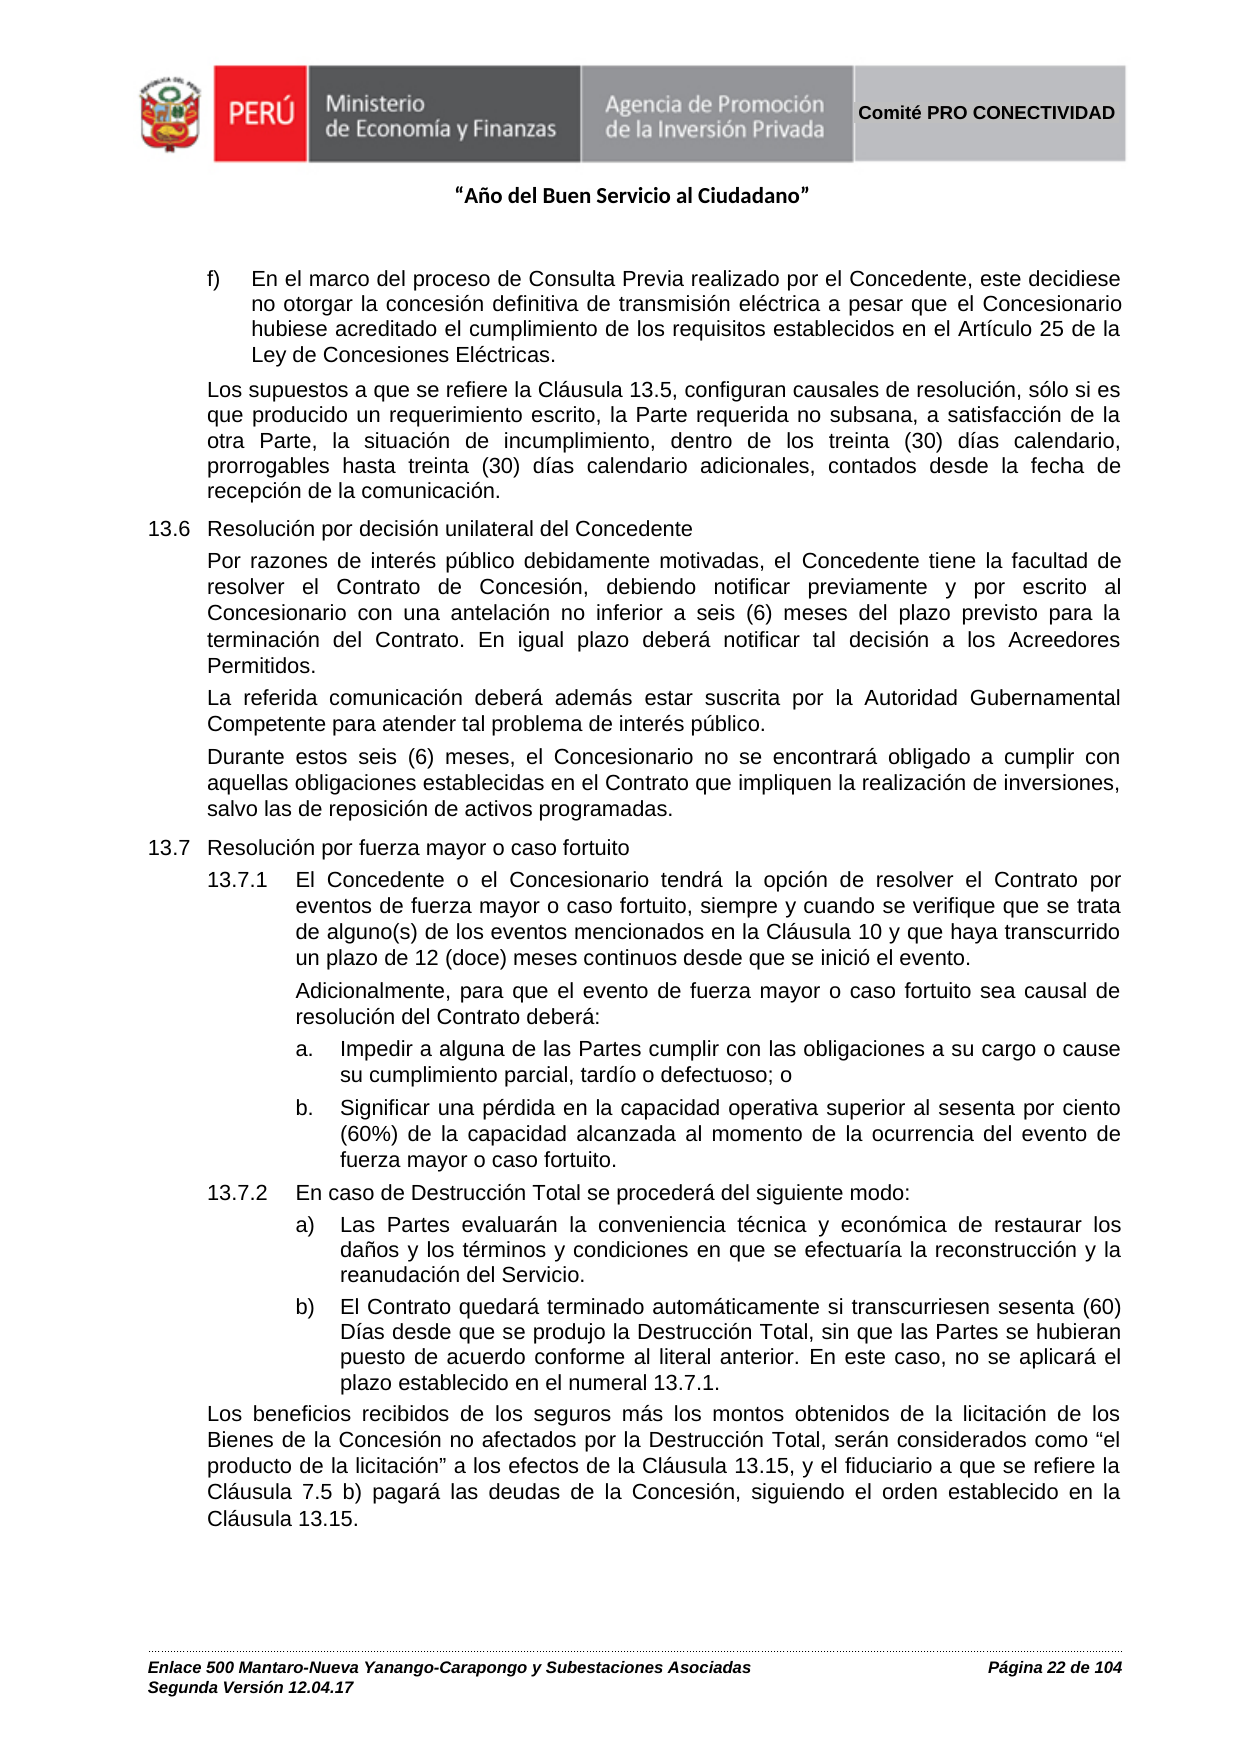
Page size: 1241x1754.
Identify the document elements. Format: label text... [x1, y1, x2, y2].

text 13.7.2 En caso de Destrucción Total se procederá del siguiente modo: [207, 1179, 1122, 1205]
list Impedir a alguna de las Partes cumplir con las obligaciones a su cargo o cause su cumplimiento parcial, tardío o defectuoso; o [295, 1036, 1122, 1088]
text 13.7 Resolución por fuerza mayor o caso fortuito [148, 834, 1122, 860]
text Durante estos seis (6) meses, el Concesionario no se encontrará obligado a cumplir con aquellas obligaciones establecidas en el Contrato que impliquen la realización de inversiones, salvo las de reposición de activos programadas. [207, 743, 1122, 821]
text Los beneficios recibidos de los seguros más los montos obtenidos de la licitación de los Bienes de la Concesión no afectados por la Destrucción Total, serán considerados como “el producto de la licitación” a los efectos de la Cláusula 13.15, y el fiduciario a que se refiere la Cláusula 7.5 b) pagará las deudas de la Concesión, siguiendo el orden establecido en la Cláusula 13.15. [207, 1401, 1122, 1531]
text Los supuestos a que se refiere la Cláusula 13.5, configuran causales de resolución, sólo si es que producido un requerimiento escrito, la Parte requerida no subsana, a satisfacción de la otra Parte, la situación de incumplimiento, dentro de los treinta (30) días calendario, prorrogables hasta treinta (30) días calendario adicionales, contados desde la fecha de recepción de la comunicación. [207, 377, 1122, 503]
text La referida comunicación deberá además estar suscrita por la Autoridad Gubernamental Competente para atender tal problema de interés público. [207, 685, 1122, 736]
list El Contrato quedará terminado automáticamente si transcurriesen sesenta (60) Días desde que se produjo la Destrucción Total, sin que las Partes se hubieran puesto de acuerdo conforme al literal anterior. En este caso, no se aplicará el plazo establecido en el numeral 13.7.1. [295, 1294, 1122, 1394]
text 13.7.1 El Concedente o el Concesionario tendrá la opción de resolver el Contrato por eventos de fuerza mayor o caso fortuito, siempre y cuando se verifique que se trata de alguno(s) de los eventos mencionados en la Cláusula 10 y que haya transcurrido un plazo de 12 (doce) meses continuos desde que se inició el evento. [207, 867, 1122, 971]
picture [132, 56, 1132, 190]
text 13.6 Resolución por decisión unilateral del Concedente [148, 516, 1122, 541]
text Por razones de interés público debidamente motivadas, el Concedente tiene la facultad de resolver el Contrato de Concesión, debiendo notificar previamente y por escrito al Concesionario con una antelación no inferior a seis (6) meses del plazo previsto para la terminación del Contrato. En igual plazo deberá notificar tal decisión a los Acreedores Permitidos. [207, 548, 1122, 678]
list Las Partes evaluarán la conveniencia técnica y económica de restaurar los daños y los términos y condiciones en que se efectuaría la reconstrucción y la reanudación del Servicio. [295, 1212, 1122, 1287]
list En el marco del proceso de Consulta Previa realizado por el Concedente, este decidiese no otorgar la concesión definitiva de transmisión eléctrica a pesar que el Concesionario hubiese acreditado el cumplimiento de los requisitos establecidos en el Artículo 25 de la Ley de Concesiones Eléctricas. [207, 266, 1122, 367]
list Significar una pérdida en la capacidad operativa superior al sesenta por ciento (60%) de la capacidad alcanzada al momento de la ocurrencia del evento de fuerza mayor o caso fortuito. [295, 1095, 1122, 1172]
text Adicionalmente, para que el evento de fuerza mayor o caso fortuito sea causal de resolución del Contrato deberá: [295, 978, 1122, 1029]
